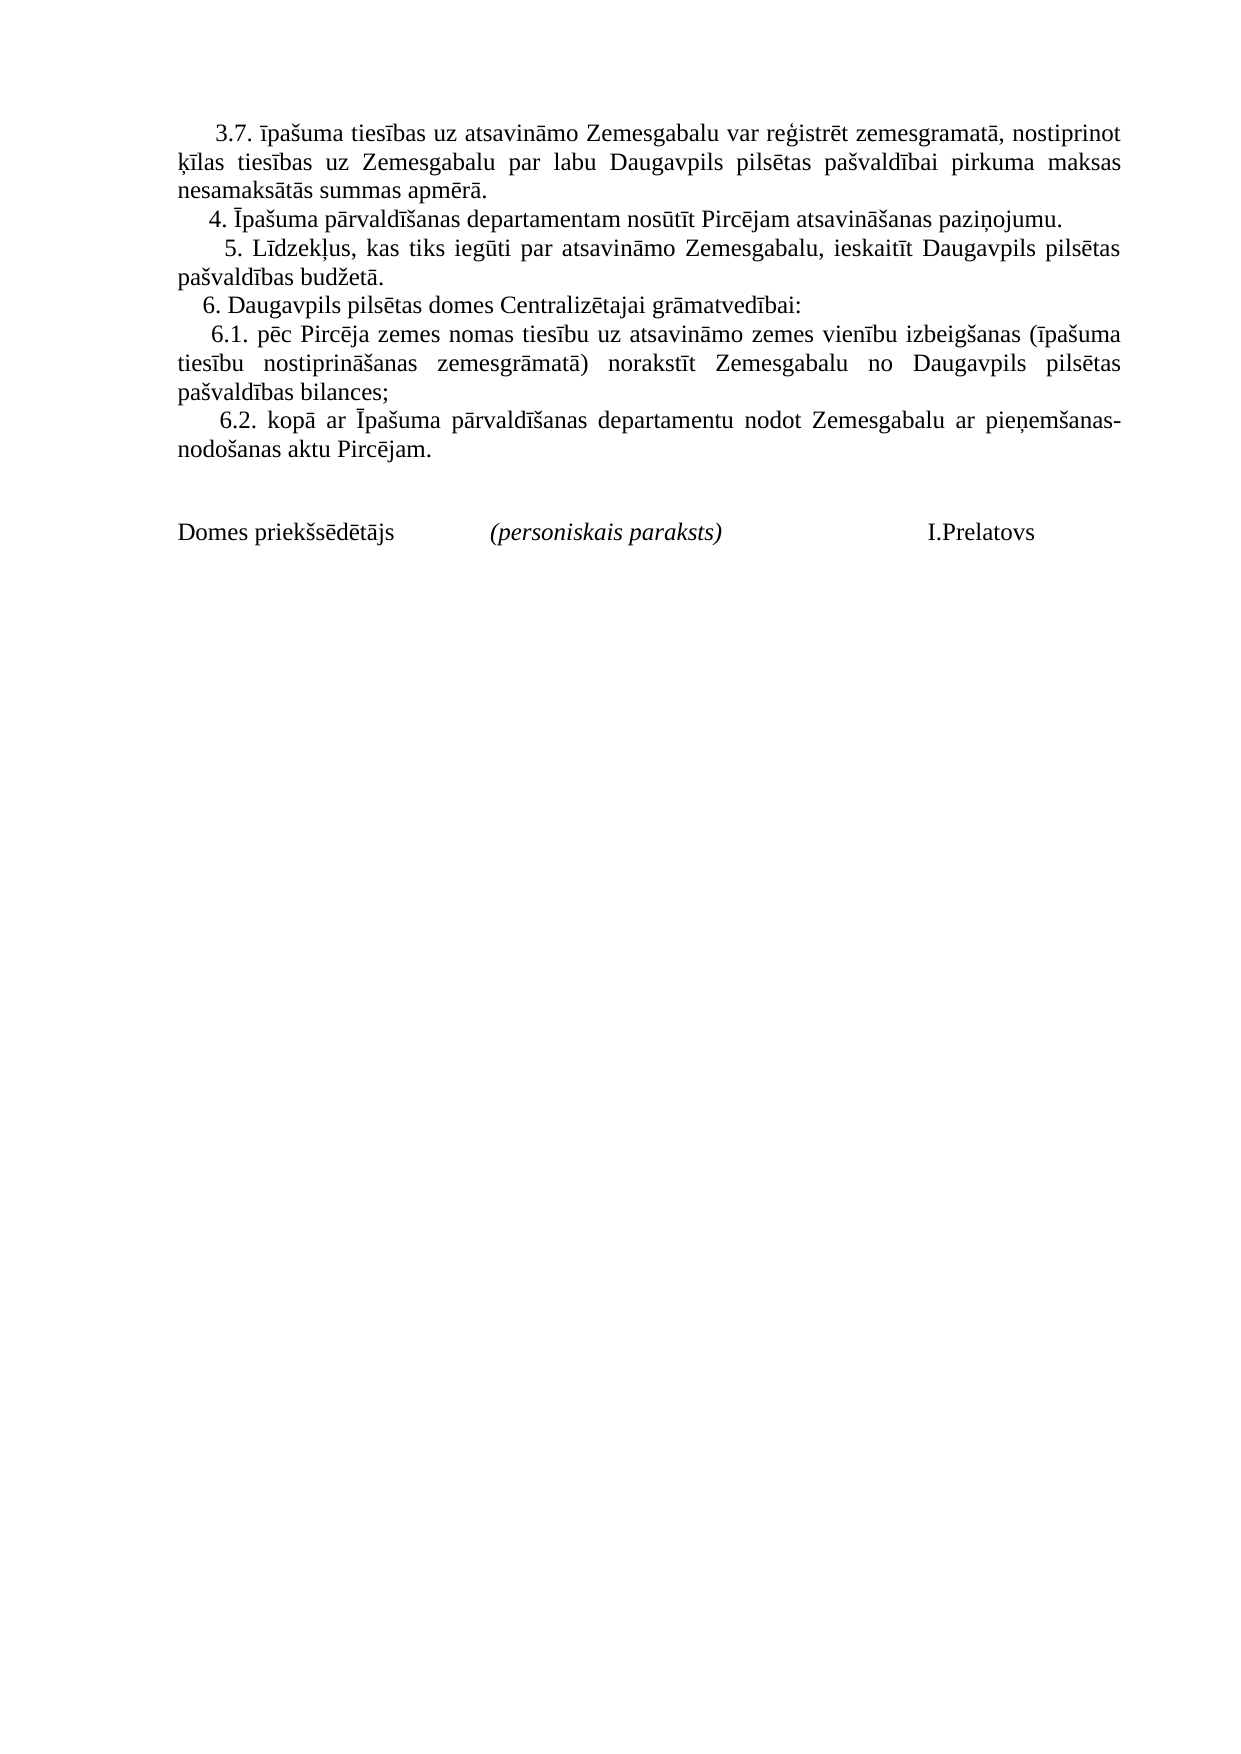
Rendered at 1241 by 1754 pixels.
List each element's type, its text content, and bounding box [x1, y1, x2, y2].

text Domes priekšsēdētājs (personiskais paraksts) I.Prelatovs [177, 517, 1122, 546]
text 4. Īpašuma pārvaldīšanas departamentam nosūtīt Pircējam atsavināšanas paziņojumu. [177, 204, 1122, 233]
text 6.2. kopā ar Īpašuma pārvaldīšanas departamentu nodot Zemesgabalu ar pieņemšanas-nodošanas aktu Pircējam. [177, 406, 1122, 463]
text 6.1. pēc Pircēja zemes nomas tiesību uz atsavināmo zemes vienību izbeigšanas (īpašuma tiesību nostiprināšanas zemesgrāmatā) norakstīt Zemesgabalu no pilsētas pašvaldības bilances; [177, 319, 1122, 406]
text 5. Līdzekļus, kas tiks iegūti par atsavināmo Zemesgabalu, ieskaitīt Daugavpils pilsētas pašvaldības budžetā. [177, 233, 1122, 291]
text 3.7. īpašuma tiesības uz atsavināmo Zemesgabalu var reģistrēt zemesgramatā, nostiprinot ķīlas tiesības uz Zemesgabalu par labu Daugavpils pilsētas pašvaldībai pirkuma maksas nesamaksātās summas apmērā. [177, 118, 1122, 204]
text 6. pilsētas domes Centralizētajai grāmatvedībai: [177, 291, 1122, 319]
